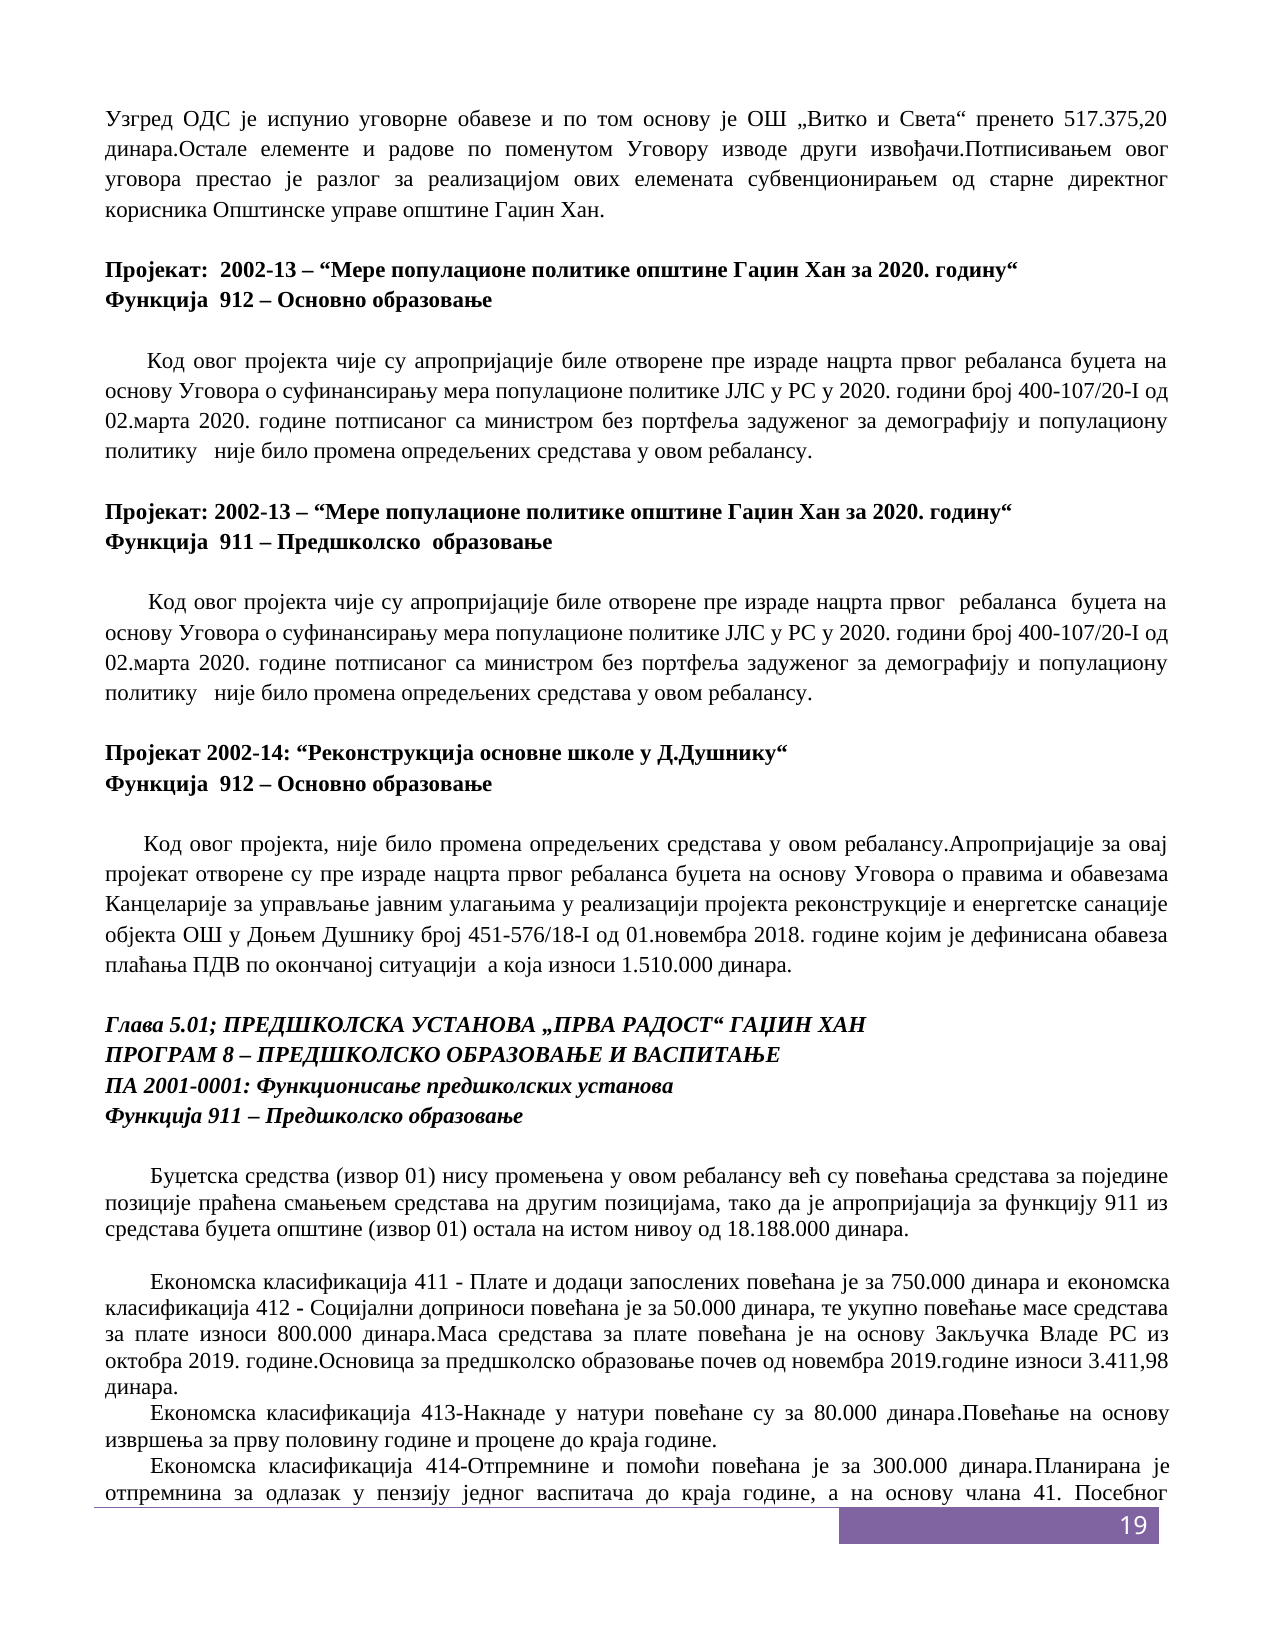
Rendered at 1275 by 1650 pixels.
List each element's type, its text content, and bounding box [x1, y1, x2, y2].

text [105, 1452, 1170, 1505]
text Буџетска средства (извор 01) нису промењена у овом ребалансу већ су повећања средстава за поједине позиције праћена смањењем средстава на другим позицијама, тако да је апропријација за функцију 911 из средстава буџета општине (извор 01) остала на истом нивоу од 18.188.000 динара. [105, 1162, 1170, 1241]
text ПА 2001-0001: Функционисање предшколских установа [105, 1072, 1170, 1098]
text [105, 105, 1170, 222]
text Функција 912 – Основно образовање [105, 769, 1170, 796]
text Код овог пројекта чије су апропријације биле отворене пре израде нацрта првог ребаланса буџета на основу Уговора о суфинансирању мера популационе политике ЈЛС у РС у 2020. години број 400-107/20-I од 02.марта 2020. године потписаног са министром без портфеља задуженог за демографију и популациону политику није било промена опредељених средстава у овом ребалансу. [105, 347, 1170, 464]
text Пројекат: 2002-13 – “Мере популационе политике општине Гаџин Хан за 2020. годину“ [105, 498, 1170, 524]
text Глава 5.01; ПРЕДШКОЛСКА УСТАНОВА „ПРВА РАДОСТ“ ГАЏИН ХАН [105, 1011, 1170, 1038]
text Пројекат 2002-14: “Реконструкција основне школе у Д.Душнику“ [105, 739, 1170, 766]
text Код овог пројекта, није било промена опредељених средстава у овом ребалансу.Апропријације за овај пројекат отворене су пре израде нацрта првог ребаланса буџета на основу Уговора о правима и обавезама Канцеларије за управљање јавним улагањима у реализацији пројекта реконструкције и енергетске санације објекта ОШ у Доњем Душнику број 451-576/18-I од 01.новембра 2018. године којим је дефинисана обавеза плаћања ПДВ по окончаној ситуацији а која износи 1.510.000 динара. [105, 830, 1170, 977]
text ПРОГРАМ 8 – ПРЕДШКОЛСКО ОБРАЗОВАЊЕ И ВАСПИТАЊЕ [105, 1041, 1170, 1068]
text Функција 912 – Основно образовање [105, 286, 1170, 313]
text Економска класификација 411 - Плате и додаци запослених повећана је за 750.000 динара и економска класификација 412 - Социјални доприноси повећана је за 50.000 динара, те укупно повећање масе средстава за плате износи 800.000 динара.Маса средстава за плате повећана је на основу Закључка Владе РС из октобра 2019. године.Основица за предшколско образовање почев од новембра 2019.године износи 3.411,98 динара. [105, 1268, 1170, 1399]
text Економска класификација 413-Накнаде у натури повећане су за 80.000 динара.Повећање на основу извршења за прву половину године и процене до краја године. [105, 1399, 1170, 1452]
text Пројекат: 2002-13 – “Мере популационе политике општине Гаџин Хан за 2020. годину“ [105, 256, 1170, 282]
text Функција 911 – Предшколско образовање [105, 528, 1170, 554]
text Функција 911 – Предшколско образовање [105, 1102, 1170, 1128]
text Код овог пројекта чије су апропријације биле отворене пре израде нацрта првог ребаланса буџета на основу Уговора о суфинансирању мера популационе политике ЈЛС у РС у 2020. години број 400-107/20-I од 02.марта 2020. године потписаног са министром без портфеља задуженог за демографију и популациону политику није било промена опредељених средстава у овом ребалансу. [105, 588, 1170, 705]
